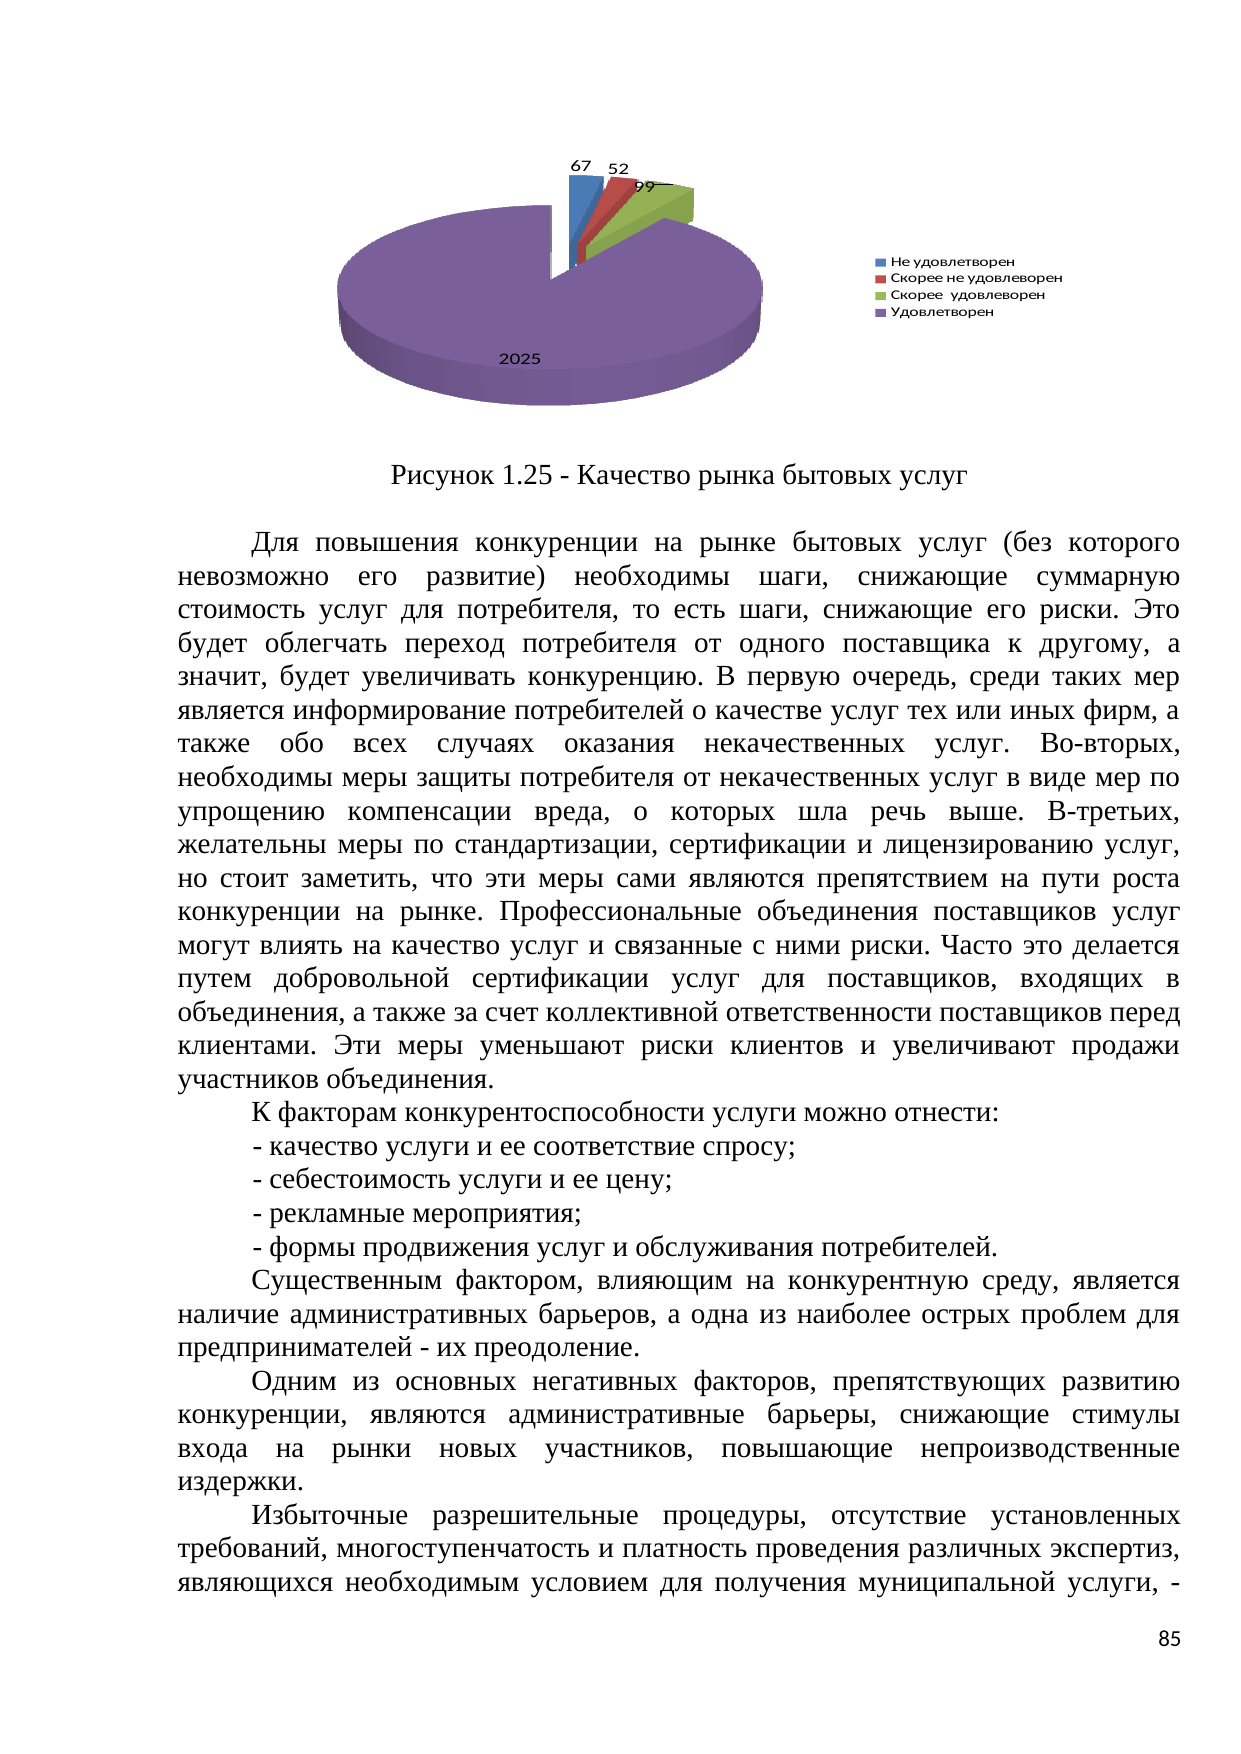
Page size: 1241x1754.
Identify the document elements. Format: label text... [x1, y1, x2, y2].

text Для повышения конкуренции на рынке бытовых услуг (без которого невозможно его развитие) необходимы шаги, снижающие суммарную стоимость услуг для потребителя, то есть шаги, снижающие его риски. Это будет облегчать переход потребителя от одного поставщика к другому, а значит, будет увеличивать конкуренцию. В первую очередь, среди таких мер является информирование потребителей о качестве услуг тех или иных фирм, а также обо всех случаях оказания некачественных услуг. Во-вторых, необходимы меры защиты потребителя от некачественных услуг в виде мер по упрощению компенсации вреда, о которых шла речь выше. В-третьих, желательны меры по стандартизации, сертификации и лицензированию услуг, но стоит заметить, что эти меры сами являются препятствием на пути роста конкуренции на рынке. Профессиональные объединения поставщиков услуг могут влиять на качество услуг и связанные с ними риски. Часто это делается путем добровольной сертификации услуг для поставщиков, входящих в объединения, а также за счет коллективной ответственности поставщиков перед клиентами. Эти меры уменьшают риски клиентов и увеличивают продажи участников объединения. [177, 524, 1181, 1094]
text - себестоимость услуги и ее цену; [252, 1162, 1181, 1195]
text Одним из основных негативных факторов, препятствующих развитию конкуренции, являются административные барьеры, снижающие стимулы входа на рынки новых участников, повышающие непроизводственные издержки. [177, 1363, 1181, 1497]
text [177, 1497, 1181, 1598]
text Рисунок 1.25 - Качество рынка бытовых услуг [177, 457, 1181, 491]
text - рекламные мероприятия; [252, 1195, 1181, 1229]
text - формы продвижения услуг и обслуживания потребителей. [252, 1229, 1181, 1262]
text Существенным фактором, влияющим на конкурентную среду, является наличие административных барьеров, а одна из наиболее острых проблем для предпринимателей - их преодоление. [177, 1262, 1181, 1363]
text - качество услуги и ее соответствие спросу; [252, 1128, 1181, 1162]
text К факторам конкурентоспособности услуги можно отнести: [177, 1094, 1181, 1128]
